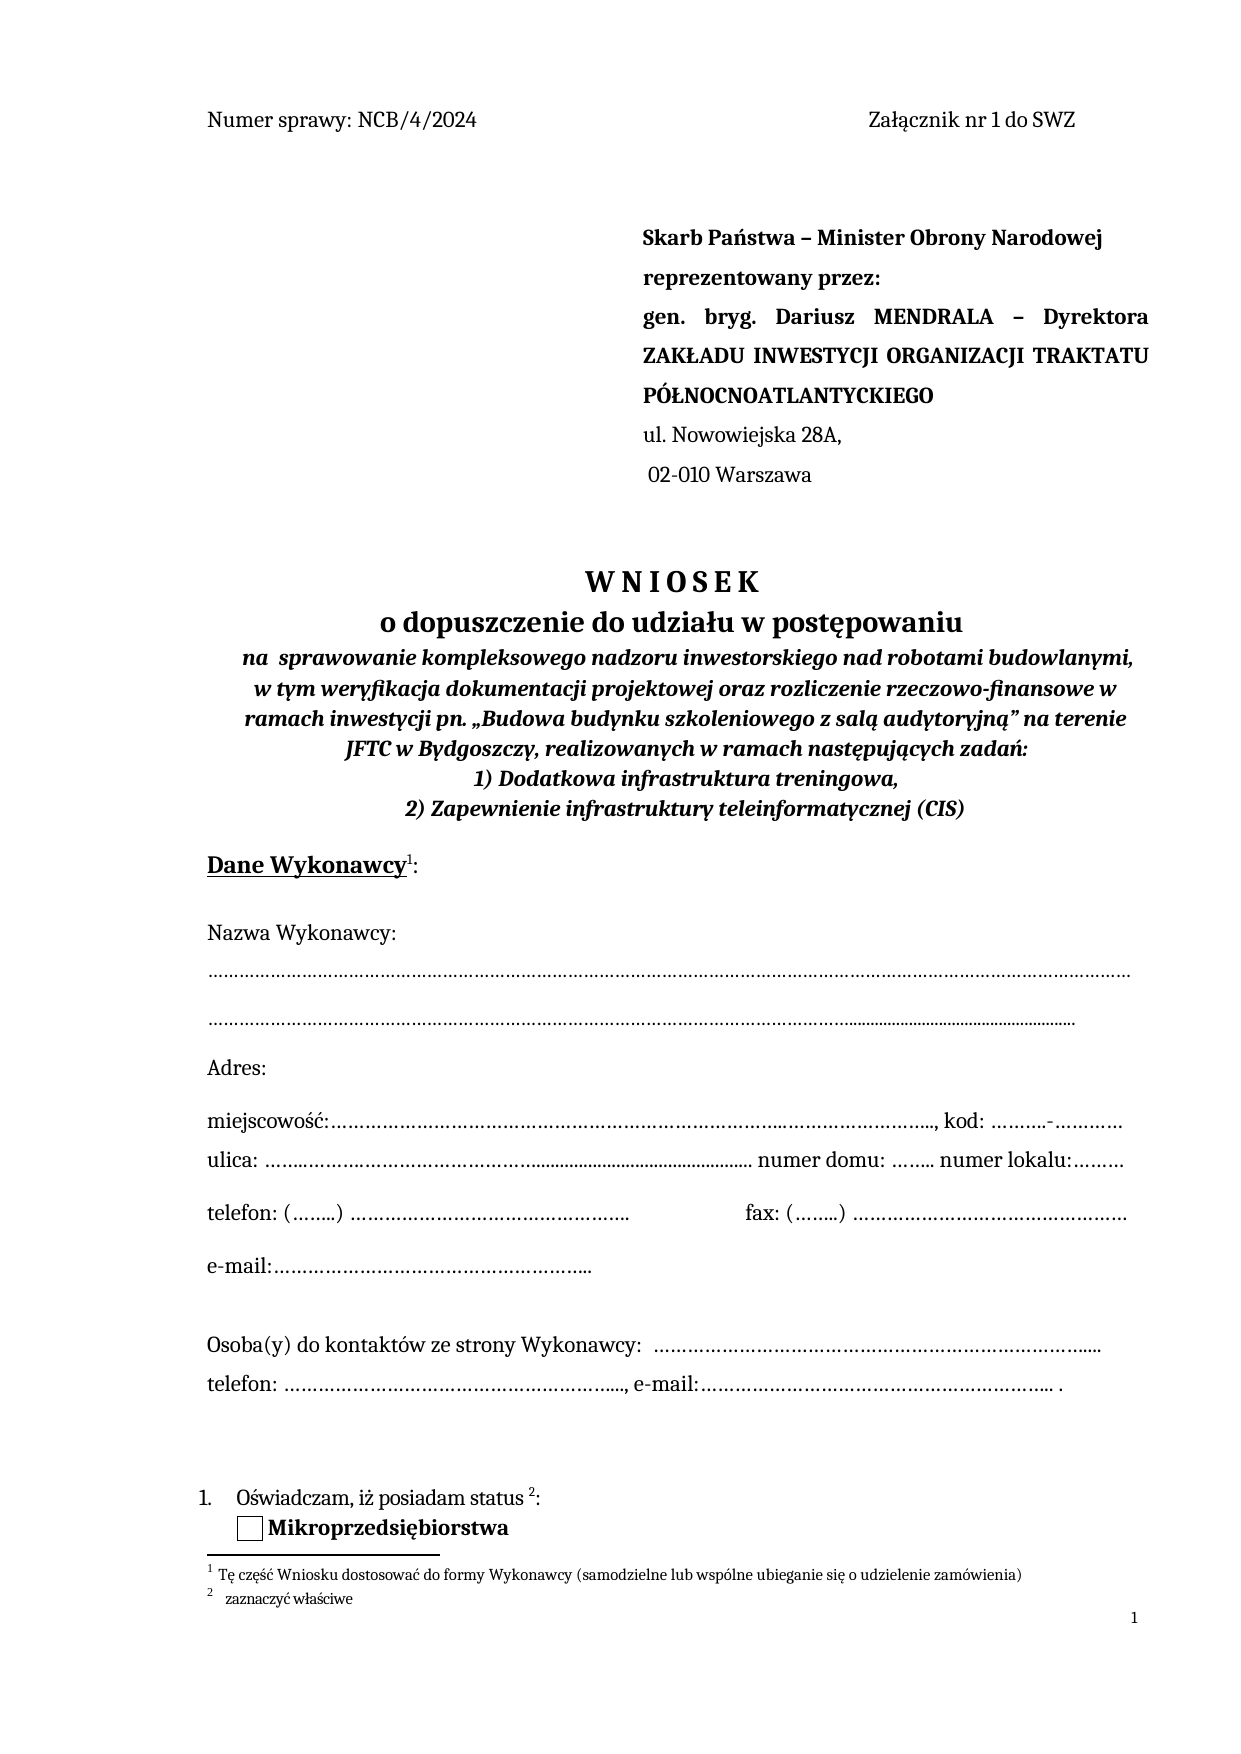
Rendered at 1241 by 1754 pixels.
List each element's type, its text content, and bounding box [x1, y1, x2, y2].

text telefon: (……..) …………………………………………. fax: (……..) ………………………………………… [207, 1200, 1137, 1226]
text Adres: [207, 1055, 1137, 1081]
text Numer sprawy: NCB/4/2024 Załącznik nr 1 do SWZ [207, 107, 1137, 133]
text Mikroprzedsiębiorstwa [236, 1515, 1137, 1541]
text ulica: ……..……….………………………….............................................. numer domu: …….. numer lokalu:……… [207, 1147, 1137, 1173]
text miejscowość:……………………………………………………………………..…………………….., kod: ……….-………… [207, 1107, 1137, 1134]
text 2) Zapewnienie infrastruktury teleinformatycznej (CIS) [236, 796, 1137, 822]
text na sprawowanie kompleksowego nadzoru inwestorskiego nad robotami budowlanymi, w tym weryfikacja dokumentacji projektowej oraz rozliczenie rzeczowo-finansowe w ramach inwestycji pn. „Budowa budynku szkoleniowego z salą audytoryjną” na terenie JFTC w Bydgoszczy, realizowanych w ramach następujących zadań: [236, 645, 1137, 762]
subtitle WNIOSEK [207, 564, 1137, 600]
text 1) Dodatkowa infrastruktura treningowa, [236, 766, 1137, 792]
list Oświadczam, iż posiadam status : [199, 1485, 1137, 1511]
text …………………………………………………………………………………………………………………………………………………………………………………………………………………………………………………………………………..................................................... [207, 959, 1137, 1031]
text Dane Wykonawcy: [207, 851, 1137, 880]
subtitle o dopuszczenie do udziału w postępowaniu [207, 605, 1137, 640]
text Nazwa Wykonawcy: [207, 919, 1137, 946]
text e-mail:……………………………………………….. [207, 1252, 1137, 1279]
text Osoba(y) do kontaktów ze strony Wykonawcy: ………………………………………………………………….... telefon: …………………………………………………..., e-mail:…………………………………………………….. . [207, 1331, 1137, 1433]
